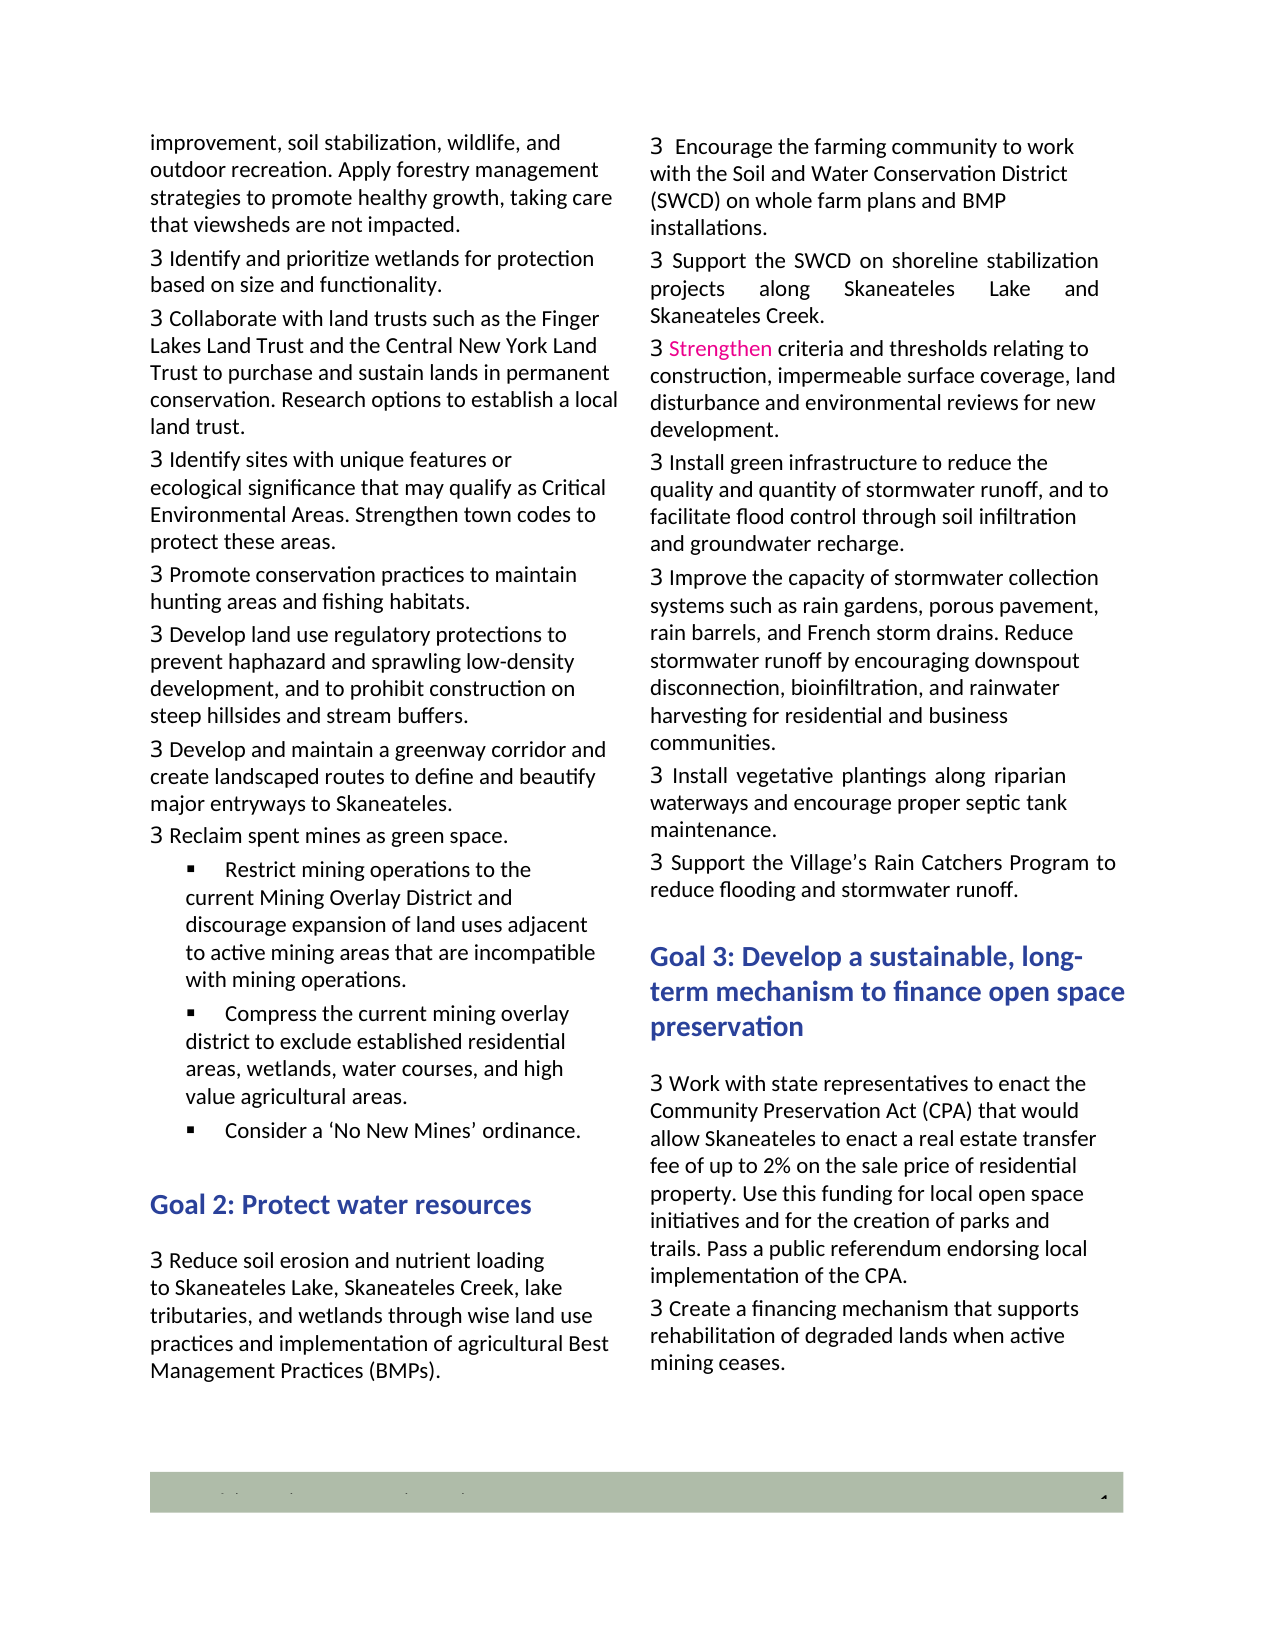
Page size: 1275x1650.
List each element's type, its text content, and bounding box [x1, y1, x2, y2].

text 3 Reduce soil erosion and nutrient loading to Skaneateles Lake, Skaneateles Creek, lake [150, 1245, 566, 1301]
list Consider a ‘No New Mines’ ordinance. [185, 1116, 625, 1144]
text 3 Strengthen criteria and thresholds relating to construction, impermeable surface coverage, land disturbance and environmental reviews for new development. [650, 332, 1125, 443]
text 3 Support the Village’s Rain Catchers Program to reduce flooding and stormwater runoff. [650, 847, 1117, 903]
text 3 Identify sites with unique features or ecological significance that may qualify as Critical Environmental Areas. Strengthen town codes to protect these areas. [150, 444, 609, 555]
subtitle Goal 3: Develop a sustainable, long- term mechanism to finance open space preservation [650, 939, 1130, 1044]
list Restrict mining operations to the current Mining Overlay District and discourage expansion of land uses adjacent to active mining areas that are incompatible with mining operations. [185, 856, 604, 993]
text 3 Identify and prioritize wetlands for protection based on size and functionality. [150, 242, 625, 298]
text 3 Improve the capacity of stormwater collection systems such as rain gardens, porous pavement, rain barrels, and French storm drains. Reduce stormwater runoff by encouraging downspout disconnection, bioinfiltration, and rainwater harvesting for residential and business communities. [650, 561, 1102, 756]
text 3 Collaborate with land trusts such as the Finger Lakes Land Trust and the Central New York Land Trust to purchase and sustain lands in permanent conservation. Research options to establish a local land trust. [150, 302, 625, 440]
text 3 Promote conservation practices to maintain hunting areas and fishing habitats. [150, 559, 625, 615]
text 3 Work with state representatives to enact the Community Preservation Act (CPA) that would allow Skaneateles to enact a real estate transfer fee of up to 2% on the sale price of residential property. Use this funding for local open space initiatives and for the creation of parks and trails. Pass a public referendum endorsing local implementation of the CPA. [650, 1067, 1101, 1290]
text 3 Install vegetative plantings along riparian waterways and encourage proper septic tank maintenance. [650, 759, 1067, 843]
text 3 Create a financing mechanism that supports rehabilitation of degraded lands when active mining ceases. [650, 1293, 1125, 1377]
text improvement, soil stabilization, wildlife, and outdoor recreation. Apply forestry management strategies to promote healthy growth, taking care that viewsheds are not impacted. [150, 128, 625, 238]
text 3 Encourage the farming community to work with the Soil and Water Conservation District (SWCD) on whole farm plans and BMP installations. [650, 131, 1077, 241]
text 3 Support the SWCD on shoreline stabilization projects along Skaneateles Lake and Skaneateles Creek. [650, 245, 1099, 329]
list Compress the current mining overlay district to exclude established residential areas, wetlands, water courses, and high value agricultural areas. [185, 1000, 617, 1110]
text 3 Install green infrastructure to reduce the quality and quantity of stormwater runoff, and to facilitate flood control through soil infiltration and groundwater recharge. [650, 446, 1114, 557]
subtitle Goal 2: Protect water resources [150, 1186, 625, 1222]
text 3 Develop land use regulatory protections to prevent haphazard and sprawling low-density development, and to prohibit construction on steep hillsides and stream buffers. [150, 618, 625, 729]
text 3 Reclaim spent mines as green space. [150, 819, 625, 851]
text 3 Develop and maintain a greenway corridor and create landscaped routes to define and beautify major entryways to Skaneateles. [150, 733, 625, 817]
text tributaries, and wetlands through wise land use practices and implementation of agricultural Best Management Practices (BMPs). [150, 1302, 625, 1384]
